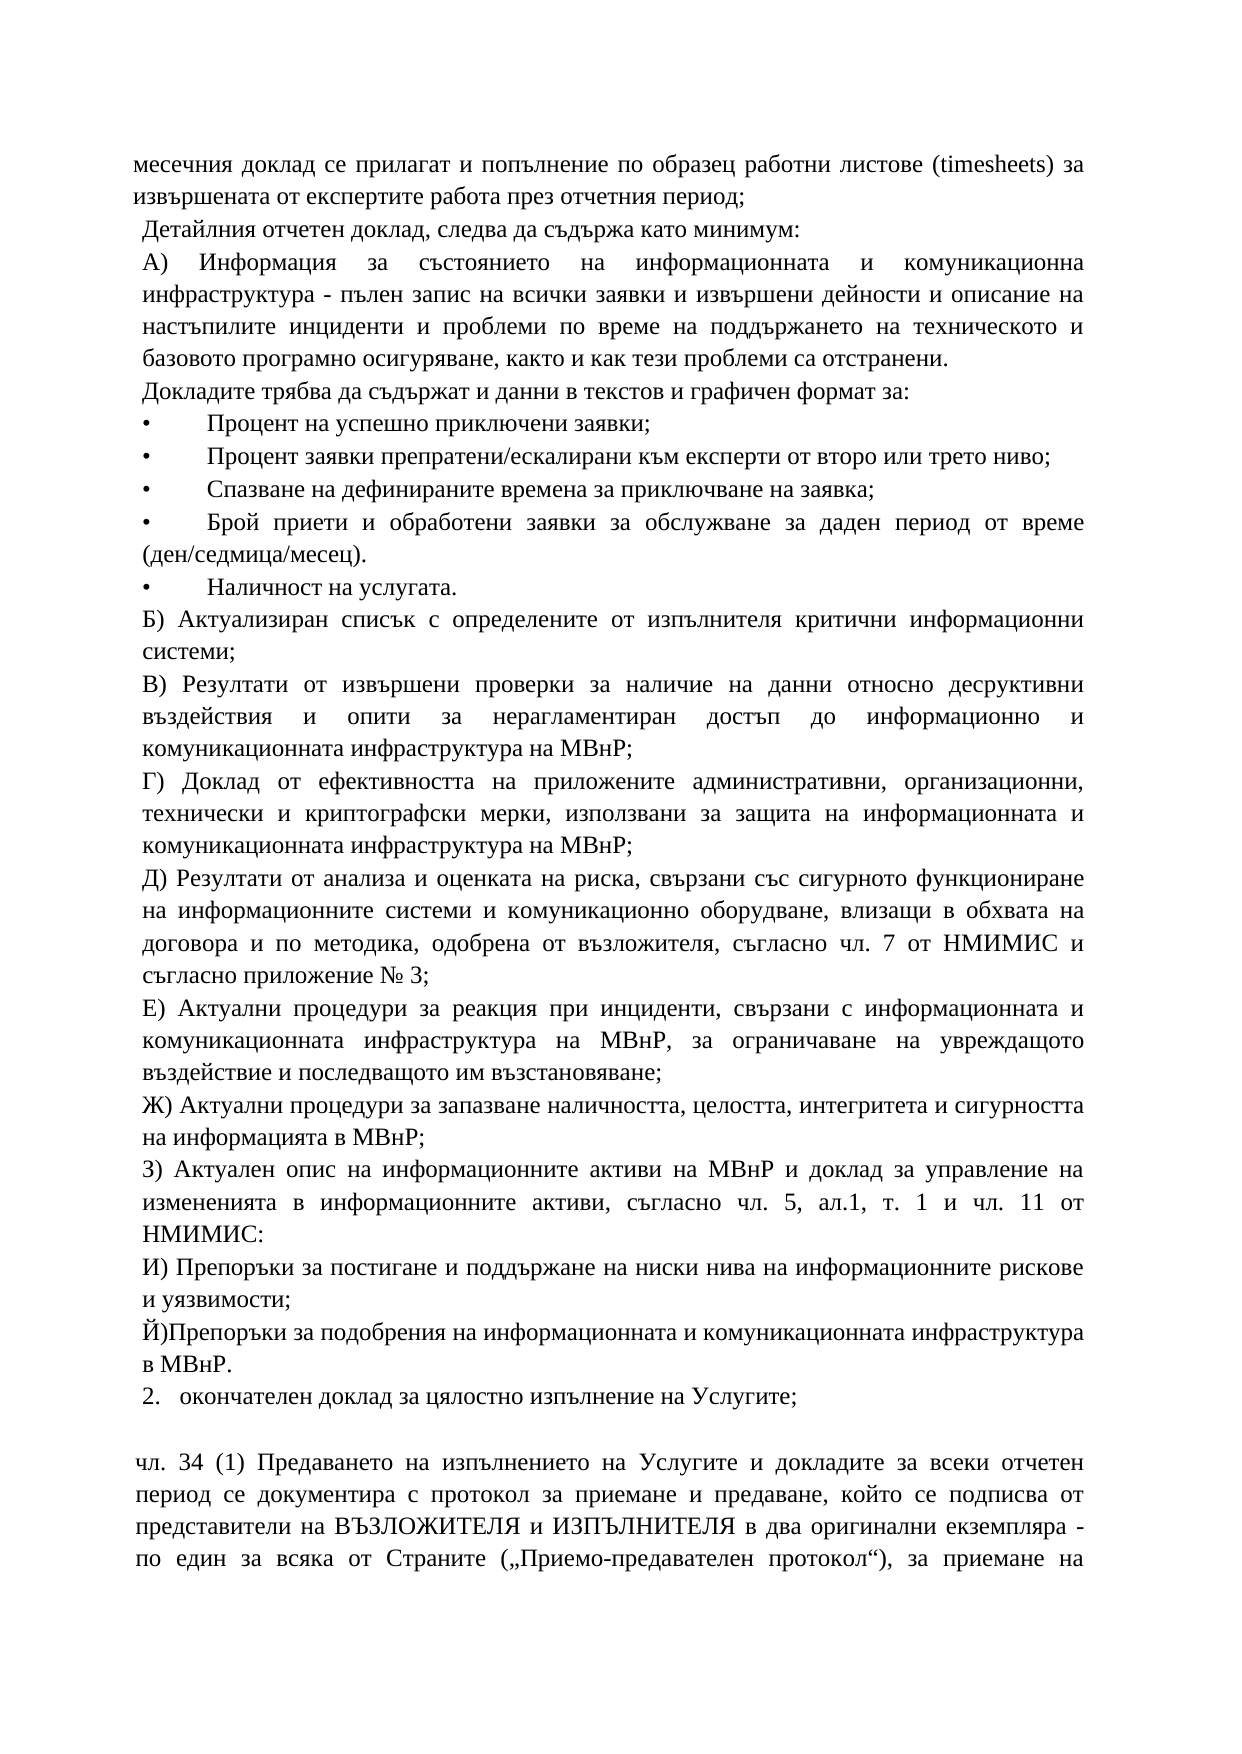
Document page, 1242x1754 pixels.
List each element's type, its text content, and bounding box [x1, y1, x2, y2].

list окончателен доклад за цялостно изпълнение на Услугите; [142, 1381, 1085, 1410]
text Е) Актуални процедури за реакция при инциденти, свързани с информационната и комуникационната инфраструктура на МВнР, за ограничаване на увреждащото въздействие и последващото им възстановяване; [142, 993, 1085, 1086]
text Докладите трябва да съдържат и данни в текстов и графичен формат за: [142, 376, 1085, 404]
text • Процент на успешно приключени заявки; [142, 408, 1085, 437]
text • Процент заявки препратени/ескалирани към експерти от второ или трето ниво; [142, 441, 1085, 470]
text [135, 1447, 1085, 1572]
text В) Резултати от извършени проверки за наличие на данни относно десруктивни въздействия и опити за нерагламентиран достъп до информационно и комуникационната инфраструктура на МВнР; [142, 669, 1085, 762]
text З) Актуален опис на информационните активи на МВнР и доклад за управление на измененията в информационните активи, съгласно чл. 5, ал.1, т. 1 и чл. 11 от НМИМИС: [142, 1154, 1085, 1248]
text Ж) Актуални процедури за запазване наличността, целостта, интегритета и сигурността на информацията в МВнР; [142, 1090, 1085, 1151]
text • Наличност на услугата. [142, 572, 1085, 600]
text • Брой приети и обработени заявки за обслужване за даден период от време (ден/седмица/месец). [142, 507, 1085, 568]
text Г) Доклад от ефективността на приложените административни, организационни, технически и криптографски мерки, използвани за защита на информационната и комуникационната инфраструктура на МВнР; [142, 766, 1085, 859]
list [133, 149, 1085, 210]
text А) Информация за състоянието на информационната и комуникационна инфраструктура - пълен запис на всички заявки и извършени дейности и описание на настъпилите инциденти и проблеми по време на поддържането на техническото и базовото програмно осигуряване, както и как тези проблеми са отстранени. [142, 247, 1085, 372]
text Детайлния отчетен доклад, следва да съдържа като минимум: [142, 214, 1085, 243]
text • Спазване на дефинираните времена за приключване на заявка; [142, 474, 1085, 503]
text И) Препоръки за постигане и поддържане на ниски нива на информационните рискове и уязвимости; [142, 1252, 1085, 1313]
text Б) Актуализиран списък с определените от изпълнителя критични информационни системи; [142, 604, 1085, 665]
text Д) Резултати от анализа и оценката на риска, свързани със сигурното функциониране на информационните системи и комуникационно оборудване, влизащи в обхвата на договора и по методика, одобрена от възложителя, съгласно чл. 7 от НМИМИС и съгласно приложение № 3; [142, 863, 1085, 989]
text Й)Препоръки за подобрения на информационната и комуникационната инфраструктура в МВнР. [142, 1317, 1085, 1377]
